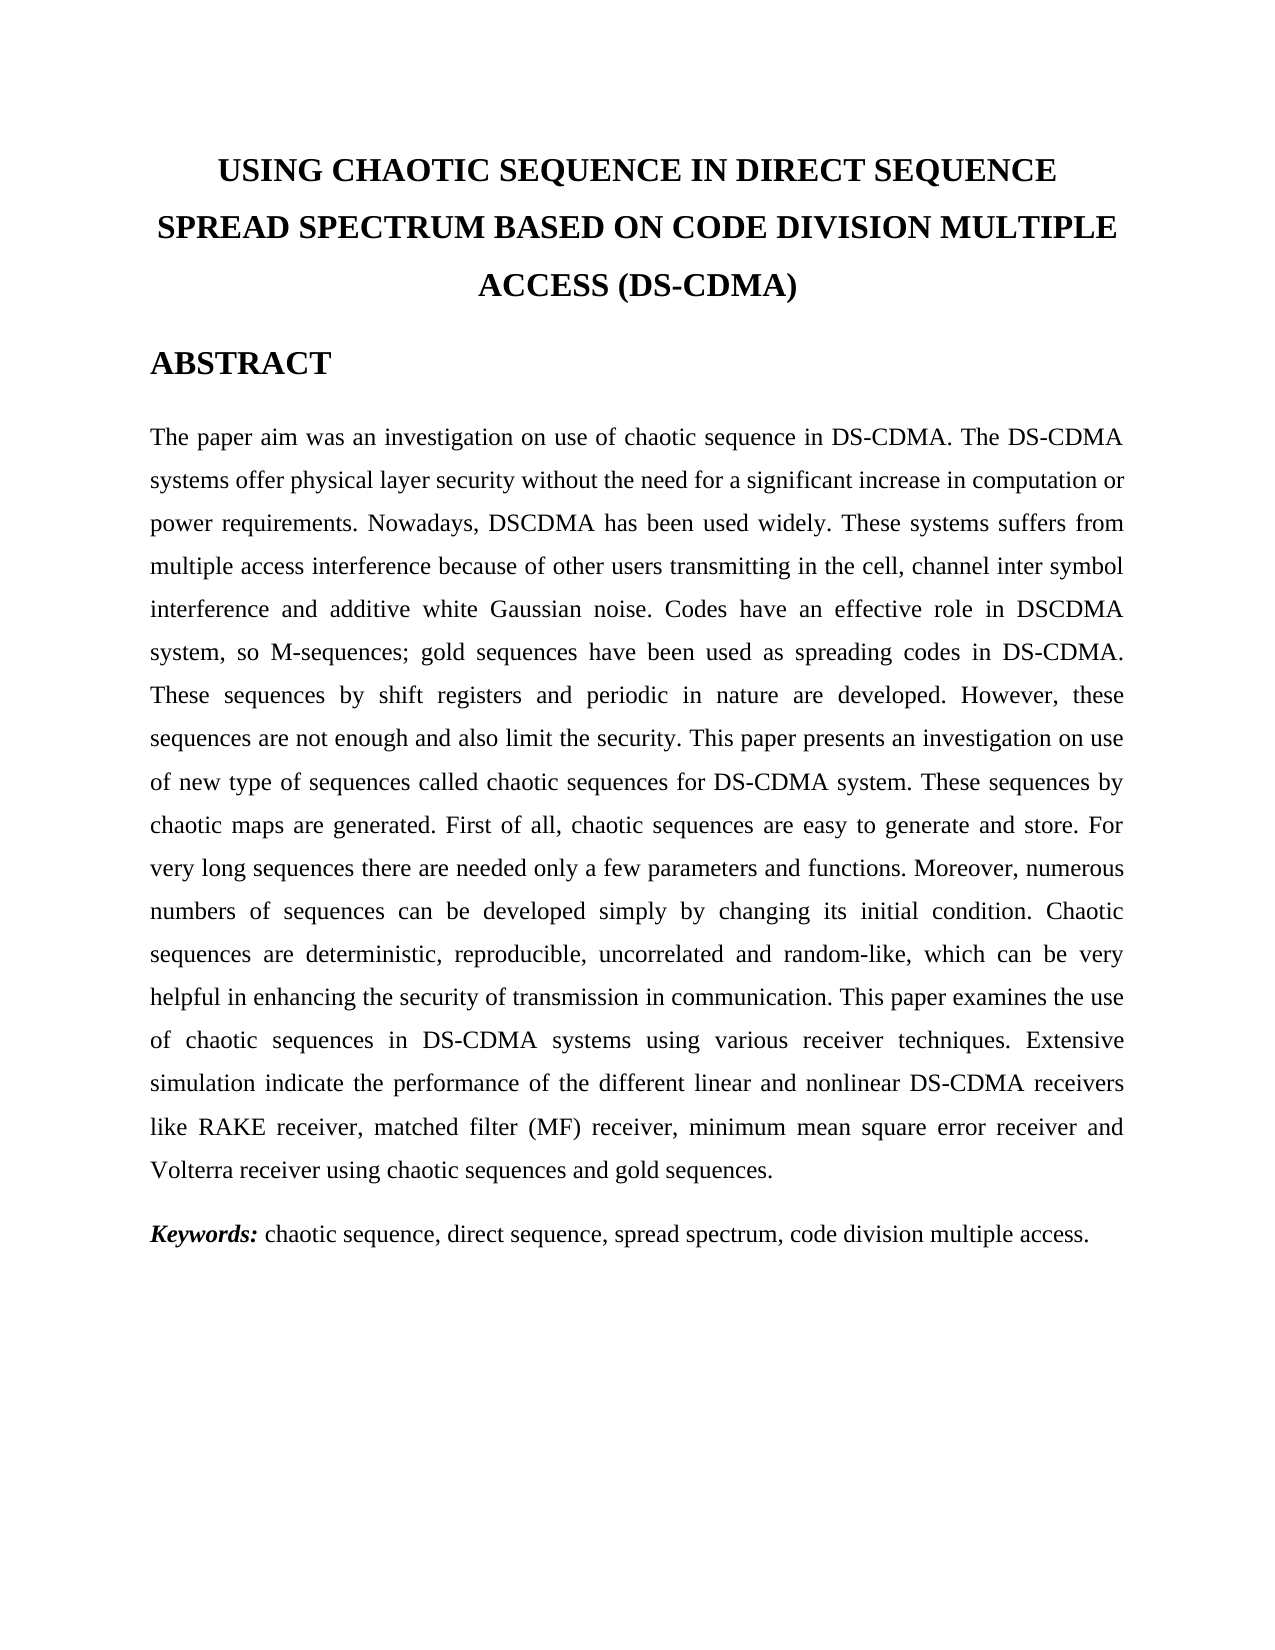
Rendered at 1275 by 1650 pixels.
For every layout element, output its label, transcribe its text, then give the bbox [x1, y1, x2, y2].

text USING CHAOTIC SEQUENCE IN DIRECT SEQUENCE SPREAD SPECTRUM BASED ON CODE DIVISION MULTIPLE ACCESS (DS-CDMA) [150, 150, 1125, 303]
text The paper aim was an investigation on use of chaotic sequence in DS-CDMA. The DS-CDMA systems offer physical layer security without the need for a significant increase in computation or power requirements. Nowadays, DSCDMA has been used widely. These systems suffers from multiple access interference because of other users transmitting in the cell, channel inter symbol interference and additive white Gaussian noise. Codes have an effective role in DSCDMA system, so M-sequences; gold sequences have been used as spreading codes in DS-CDMA. These sequences by shift registers and periodic in nature are developed. However, these sequences are not enough and also limit the security. This paper presents an investigation on use of new type of sequences called chaotic sequences for DS-CDMA system. These sequences by chaotic maps are generated. First of all, chaotic sequences are easy to generate and store. For very long sequences there are needed only a few parameters and functions. Moreover, numerous numbers of sequences can be developed simply by changing its initial condition. Chaotic sequences are deterministic, reproducible, uncorrelated and random-like, which can be very helpful in enhancing the security of transmission in communication. This paper examines the use of chaotic sequences in DS-CDMA systems using various receiver techniques. Extensive simulation indicate the performance of the different linear and nonlinear DS-CDMA receivers like RAKE receiver, matched filter (MF) receiver, minimum mean square error receiver and Volterra receiver using chaotic sequences and gold sequences. [150, 422, 1125, 1183]
text Keywords: chaotic sequence, direct sequence, spread spectrum, code division multiple access. [150, 1219, 1125, 1247]
text ABSTRACT [150, 343, 1125, 382]
